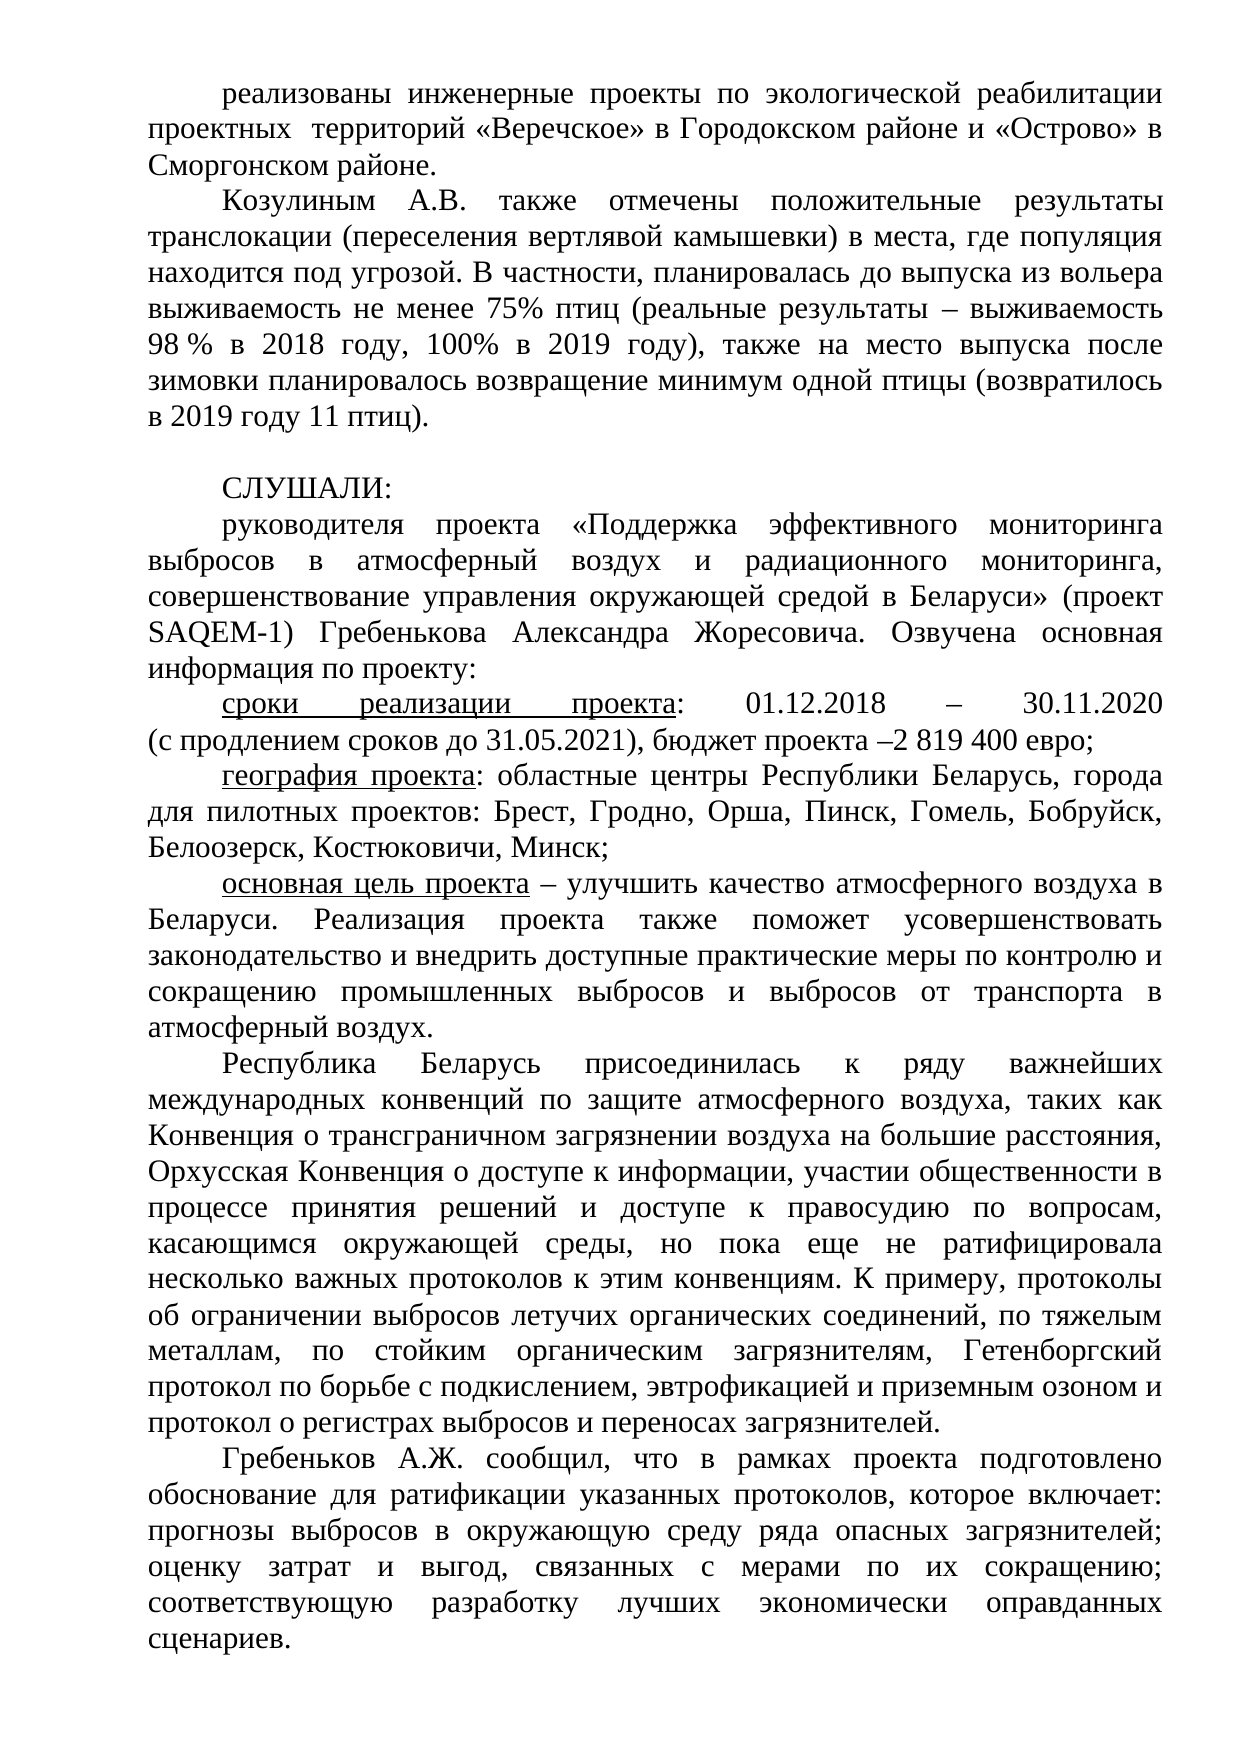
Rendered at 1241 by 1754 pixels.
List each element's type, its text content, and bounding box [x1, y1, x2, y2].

text география проекта: областные центры Республики Беларусь, города для пилотных проектов: Брест, Гродно, Орша, Пинск, Гомель, Бобруйск, Белоозерск, Костюковичи, Минск; [148, 757, 1163, 864]
text руководителя проекта «Поддержка эффективного мониторинга выбросов в атмосферный воздух и радиационного мониторинга, совершенствование управления окружающей средой в Беларуси» (проект SAQEM-1) Гребенькова Александра Жоресовича. Озвучена основная информация по проекту: [148, 505, 1163, 685]
text Козулиным А.В. также отмечены положительные результаты транслокации (переселения вертлявой камышевки) в места, где популяция находится под угрозой. В частности, планировалась до выпуска из вольера выживаемость не менее 75% птиц (реальные результаты – выживаемость 98 % в 2018 году, 100% в 2019 году), также на место выпуска после зимовки планировалось возвращение минимум одной птицы (возвратилось в 2019 году 11 птиц). [148, 182, 1163, 433]
text сроки реализации проекта: 01.12.2018 – 30.11.2020 (с продлением сроков до 31.05.2021), бюджет проекта –2 819 400 евро; [148, 685, 1163, 757]
text СЛУШАЛИ: [148, 469, 1163, 505]
text Гребеньков А.Ж. сообщил, что в рамках проекта подготовлено обоснование для ратификации указанных протоколов, которое включает: прогнозы выбросов в окружающую среду ряда опасных загрязнителей; оценку затрат и выгод, связанных с мерами по их сокращению; соответствующую разработку лучших экономически оправданных сценариев. [148, 1439, 1163, 1655]
text реализованы инженерные проекты по экологической реабилитации проектных территорий «Веречское» в Городокском районе и «Острово» в Сморгонском районе. [148, 74, 1163, 182]
text Республика Беларусь присоединилась к ряду важнейших международных конвенций по защите атмосферного воздуха, таких как Конвенция о трансграничном загрязнении воздуха на большие расстояния, Орхусская Конвенция о доступе к информации, участии общественности в процессе принятия решений и доступе к правосудию по вопросам, касающимся окружающей среды, но пока еще не ратифицировала несколько важных протоколов к этим конвенциям. К примеру, протоколы об ограничении выбросов летучих органических соединений, по тяжелым металлам, по стойким органическим загрязнителям, Гетенборгский протокол по борьбе с подкислением, эвтрофикацией и приземным озоном и протокол о регистрах выбросов и переносах загрязнителей. [148, 1044, 1163, 1439]
text основная цель проекта – улучшить качество атмосферного воздуха в Беларуси. Реализация проекта также поможет усовершенствовать законодательство и внедрить доступные практические меры по контролю и сокращению промышленных выбросов и выбросов от транспорта в атмосферный воздух. [148, 864, 1163, 1044]
